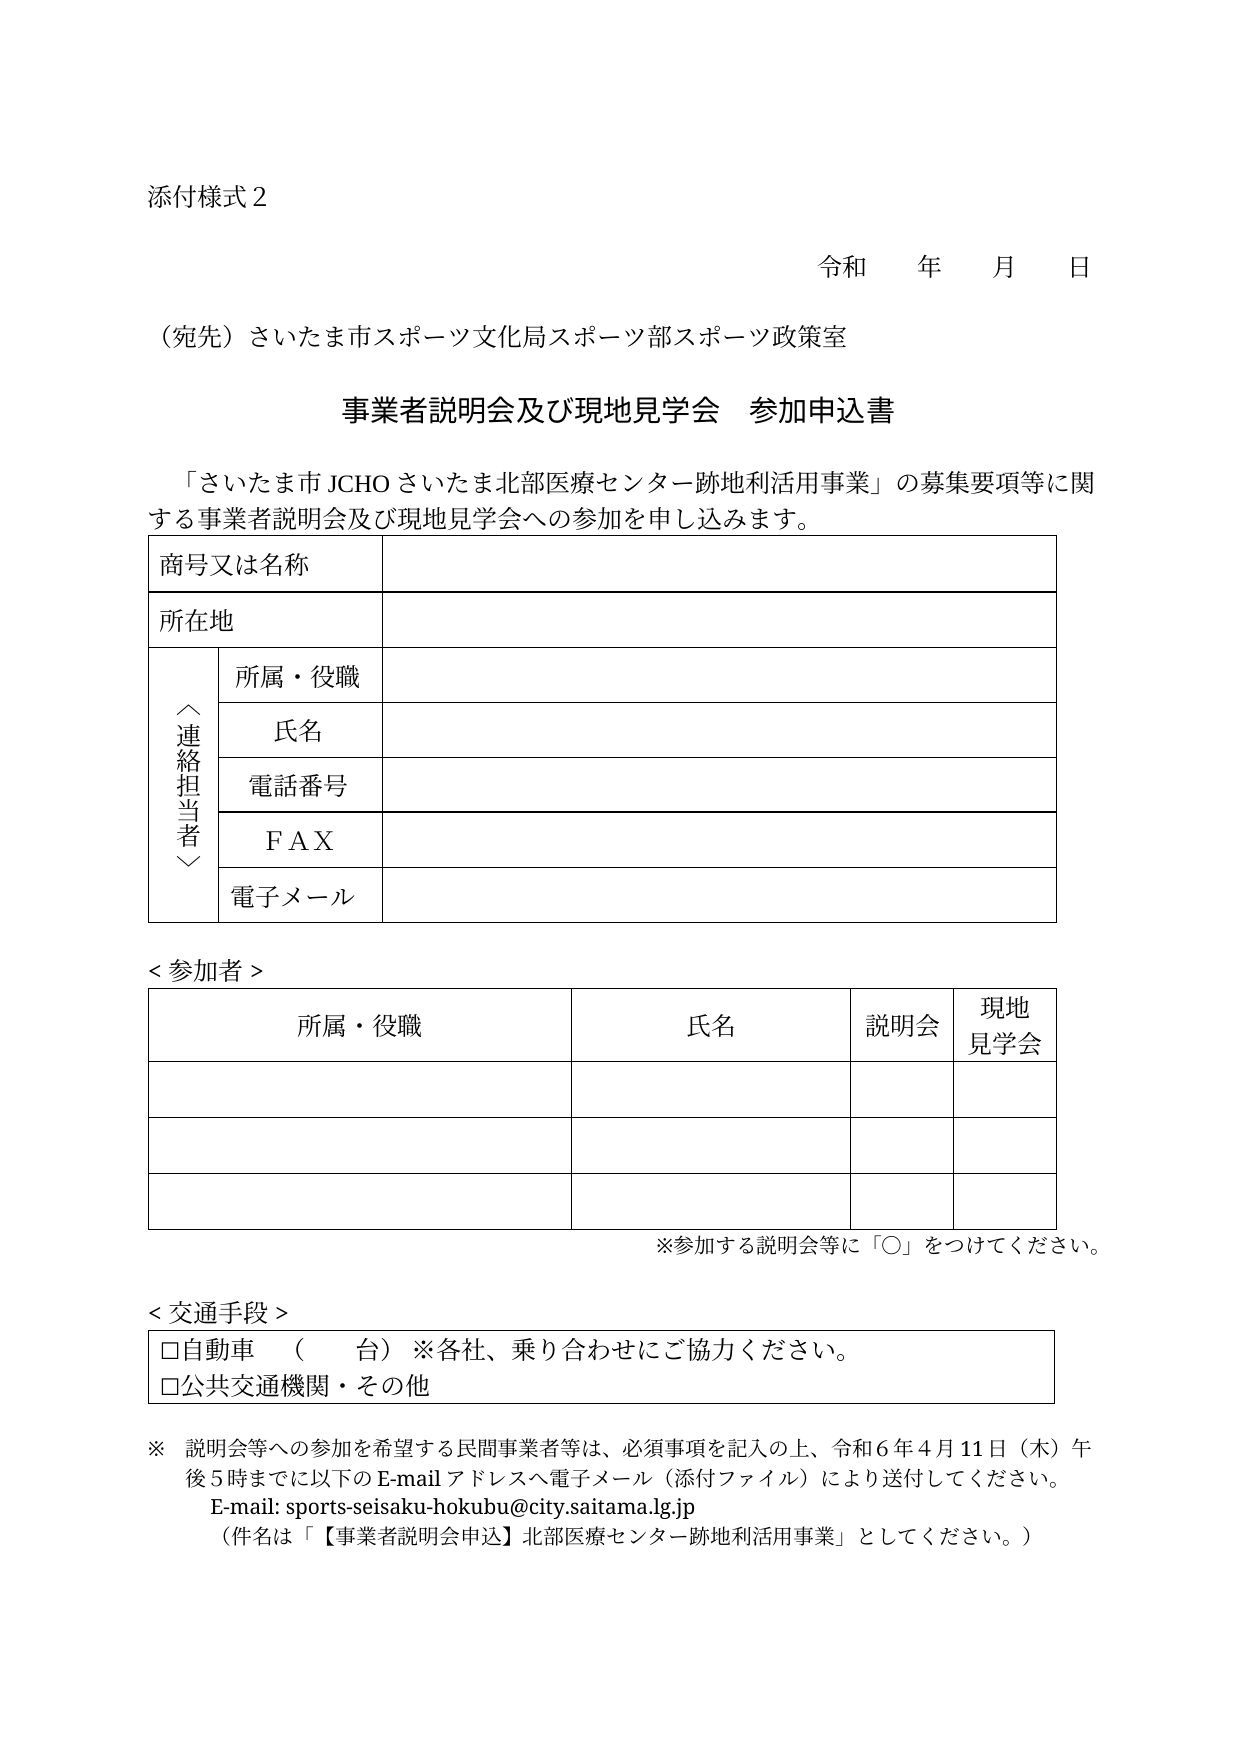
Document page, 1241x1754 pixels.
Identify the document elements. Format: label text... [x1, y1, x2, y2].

table_cell [851, 1062, 953, 1117]
table_cell [851, 1118, 953, 1173]
table_header 所属・役職 [149, 989, 571, 1061]
table_header 説明会 [851, 989, 953, 1061]
table_cell [383, 868, 1056, 922]
table_cell [572, 1174, 850, 1228]
table_cell [149, 1118, 571, 1173]
table_cell [851, 1174, 953, 1228]
text ※参加する説明会等に「○」をつけてください。 [148, 1229, 1111, 1260]
table_cell 所在地 [149, 593, 382, 647]
table_cell [149, 1174, 571, 1228]
table_cell 電話番号 [219, 758, 382, 811]
table_cell ＦＡＸ [219, 813, 382, 867]
table_cell [954, 1174, 1056, 1228]
table_header 現地 見学会 [954, 989, 1056, 1061]
table_header 氏名 [572, 989, 850, 1061]
table_cell [954, 1118, 1056, 1173]
table_header [383, 536, 1056, 591]
text （宛先）さいたま市スポーツ文化局スポーツ部スポーツ政策室 [148, 317, 1088, 353]
text 「さいたま市JCHOさいたま北部医療センター跡地利活用事業」の募集要項等に関する事業者説明会及び現地見学会への参加を申し込みます。 [148, 463, 1107, 535]
table_cell [383, 758, 1056, 811]
list 説明会等への参加を希望する民間事業者等は、必須事項を記入の上、令和６年４月11日（木）午後５時までに以下のE-mailアドレスへ電子メール（添付ファイル）により送付してください。 [148, 1432, 1111, 1492]
table_cell [383, 703, 1056, 757]
text 令和 年 月 日 [148, 247, 1092, 283]
table_cell [383, 648, 1056, 702]
table_cell [149, 1062, 571, 1117]
text 添付様式２ [148, 177, 1092, 213]
table_cell [383, 813, 1056, 867]
table_cell [572, 1062, 850, 1117]
text < 交通手段 > [148, 1294, 1005, 1330]
text < 参加者 > [148, 952, 1005, 988]
table_header 自動車 （ 台） ※各社、乗り合わせにご協力ください。 公共交通機関・その他 [149, 1331, 1054, 1403]
table_cell [954, 1062, 1056, 1117]
table_cell 電子メール [219, 868, 382, 922]
table_cell 氏名 [219, 703, 382, 757]
text E-mail: sports-seisaku-hokubu@city.saitama.lg.jp [148, 1492, 1111, 1521]
table_cell [383, 593, 1056, 647]
table_cell 所属・役職 [219, 648, 382, 702]
table_cell 〈 連絡担当者 〉 [149, 648, 218, 922]
text （件名は「【事業者説明会申込】北部医療センター跡地利活用事業」としてください。） [148, 1521, 1111, 1551]
table_cell [572, 1118, 850, 1173]
text 事業者説明会及び現地見学会 参加申込書 [148, 387, 1088, 429]
table_header 商号又は名称 [149, 536, 382, 591]
